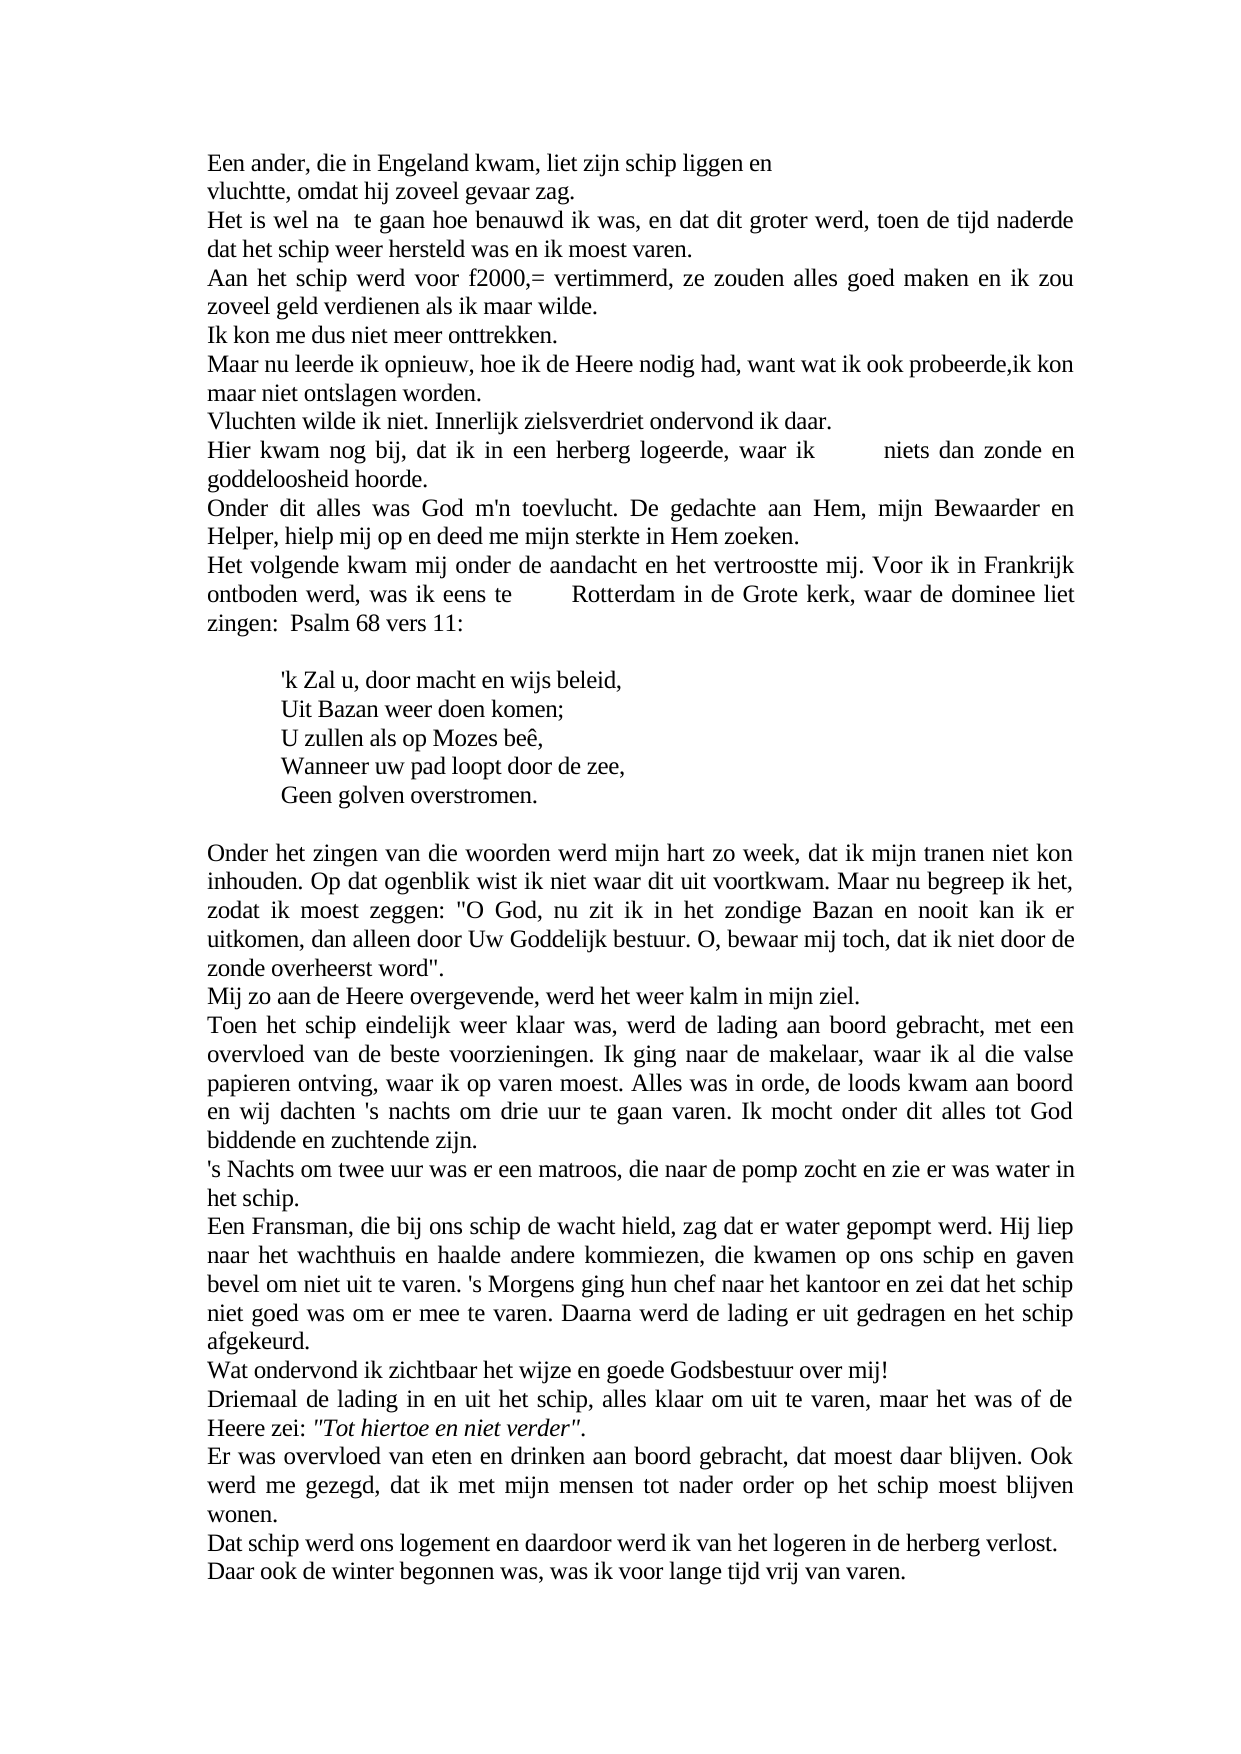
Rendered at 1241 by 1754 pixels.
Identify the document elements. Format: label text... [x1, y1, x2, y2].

text Wat ondervond ik zichtbaar het wijze en goede Godsbestuur over mij! [207, 1355, 1075, 1384]
text U zullen als op Mozes beê, [207, 723, 1075, 751]
text Mij zo aan de Heere overgevende, werd het weer kalm in mijn ziel. [207, 981, 1075, 1010]
text Vluchten wilde ik niet. Innerlijk zielsverdriet ondervond ik daar. [207, 406, 1075, 435]
text Aan het schip werd voor f2000,= vertimmerd, ze zouden alles goed maken en ik zou zoveel geld verdienen als ik maar wilde. [207, 263, 1075, 320]
text Daar ook de winter begonnen was, was ik voor lange tijd vrij van varen. [207, 1556, 1075, 1585]
text Driemaal de lading in en uit het schip, alles klaar om uit te varen, maar het was of de Heere zei: "Tot hiertoe en niet verder". [207, 1384, 1075, 1441]
text Geen golven overstromen. [207, 780, 1075, 809]
text Wanneer uw pad loopt door de zee, [207, 751, 1075, 780]
text Er was overvloed van eten en drinken aan boord gebracht, dat moest daar blijven. Ook werd me gezegd, dat ik met mijn mensen tot nader order op het schip moest blijven wonen. [207, 1441, 1075, 1528]
text 'k Zal u, door macht en wijs beleid, [207, 665, 1075, 694]
text Ik kon me dus niet meer onttrekken. [207, 320, 1075, 349]
text Onder het zingen van die woorden werd mijn hart zo week, dat ik mijn tranen niet kon inhouden. Op dat ogenblik wist ik niet waar dit uit voortkwam. Maar nu begreep ik het, zodat ik moest zeggen: "O God, nu zit ik in het zondige Bazan en nooit kan ik er uitkomen, dan alleen door Uw Goddelijk bestuur. O, bewaar mij toch, dat ik niet door de zonde overheerst word". [207, 838, 1075, 981]
text Onder dit alles was God m'n toevlucht. De gedachte aan Hem, mijn Bewaarder en Helper, hielp mij op en deed me mijn sterkte in Hem zoeken. [207, 493, 1075, 550]
text Maar nu leerde ik opnieuw, hoe ik de Heere nodig had, want wat ik ook probeerde,ik kon maar niet ontslagen worden. [207, 349, 1075, 406]
text Toen het schip eindelijk weer klaar was, werd de lading aan boord gebracht, met een overvloed van de beste voorzieningen. Ik ging naar de makelaar, waar ik al die valse papieren ontving, waar ik op varen moest. Alles was in orde, de loods kwam aan boord en wij dachten 's nachts om drie uur te gaan varen. Ik mocht onder dit alles tot God biddende en zuchtende zijn. [207, 1010, 1075, 1154]
text Uit Bazan weer doen komen; [207, 694, 1075, 723]
text Een ander, die in Engeland kwam, liet zijn schip liggen en [207, 148, 1075, 176]
text 's Nachts om twee uur was er een matroos, die naar de pomp zocht en zie er was water in het schip. [207, 1154, 1075, 1211]
text Het volgende kwam mij onder de aandacht en het vertroostte mij. Voor ik in Frankrijk ontboden werd, was ik eens te Rotterdam in de Grote kerk, waar de dominee liet zingen: Psalm 68 vers 11: [207, 550, 1075, 636]
text Hier kwam nog bij, dat ik in een herberg logeerde, waar ik niets dan zonde en goddeloosheid hoorde. [207, 435, 1075, 493]
text Het is wel na te gaan hoe benauwd ik was, en dat dit groter werd, toen de tijd naderde dat het schip weer hersteld was en ik moest varen. [207, 205, 1075, 263]
text Dat schip werd ons logement en daardoor werd ik van het logeren in de herberg verlost. [207, 1528, 1075, 1556]
text Een Fransman, die bij ons schip de wacht hield, zag dat er water gepompt werd. Hij liep naar het wachthuis en haalde andere kommiezen, die kwamen op ons schip en gaven bevel om niet uit te varen. 's Morgens ging hun chef naar het kantoor en zei dat het schip niet goed was om er mee te varen. Daarna werd de lading er uit gedragen en het schip afgekeurd. [207, 1211, 1075, 1355]
text vluchtte, omdat hij zoveel gevaar zag. [207, 176, 1075, 205]
